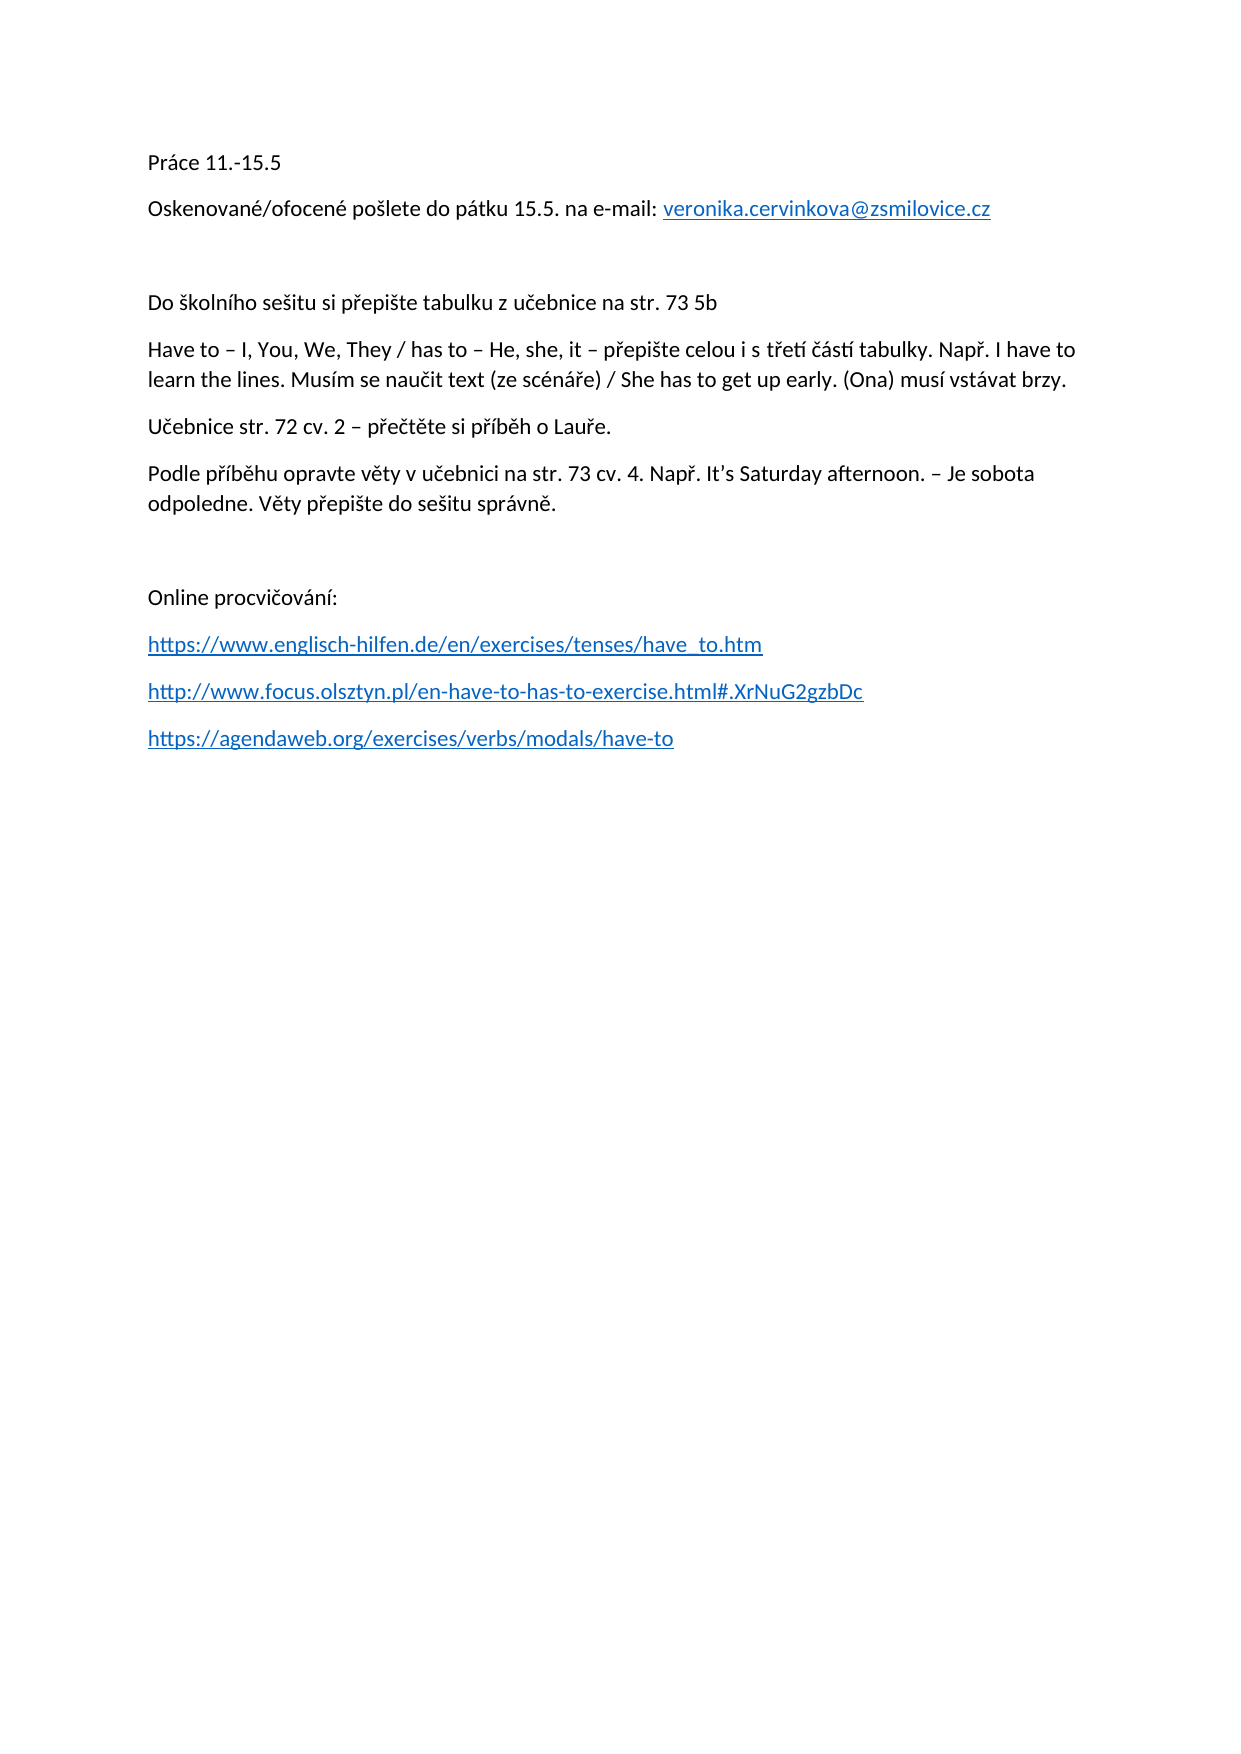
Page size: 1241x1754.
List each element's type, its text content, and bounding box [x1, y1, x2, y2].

text https://agendaweb.org/exercises/verbs/modals/have-to [148, 724, 1093, 752]
text Oskenované/ofocené pošlete do pátku 15.5. na e-mail: veronika.cervinkova@zsmilovice.cz [148, 194, 1093, 222]
text Podle příběhu opravte věty v učebnici na str. 73 cv. 4. Např. It’s Saturday afternoon. – Je sobota odpoledne. Věty přepište do sešitu správně. [148, 459, 1093, 517]
text http://www.focus.olsztyn.pl/en-have-to-has-to-exercise.html#.XrNuG2gzbDc [148, 677, 1093, 705]
text https://www.englisch-hilfen.de/en/exercises/tenses/have_to.htm [148, 630, 1093, 658]
text Práce 11.-15.5 [148, 148, 1093, 176]
text Do školního sešitu si přepište tabulku z učebnice na str. 73 5b [148, 288, 1093, 316]
text Učebnice str. 72 cv. 2 – přečtěte si příběh o Lauře. [148, 412, 1093, 440]
text Online procvičování: [148, 583, 1093, 611]
text Have to – I, You, We, They / has to – He, she, it – přepište celou i s třetí částí tabulky. Např. I have to learn the lines. Musím se naučit text (ze scénáře) / She has to get up early. (Ona) musí vstávat brzy. [148, 335, 1093, 393]
